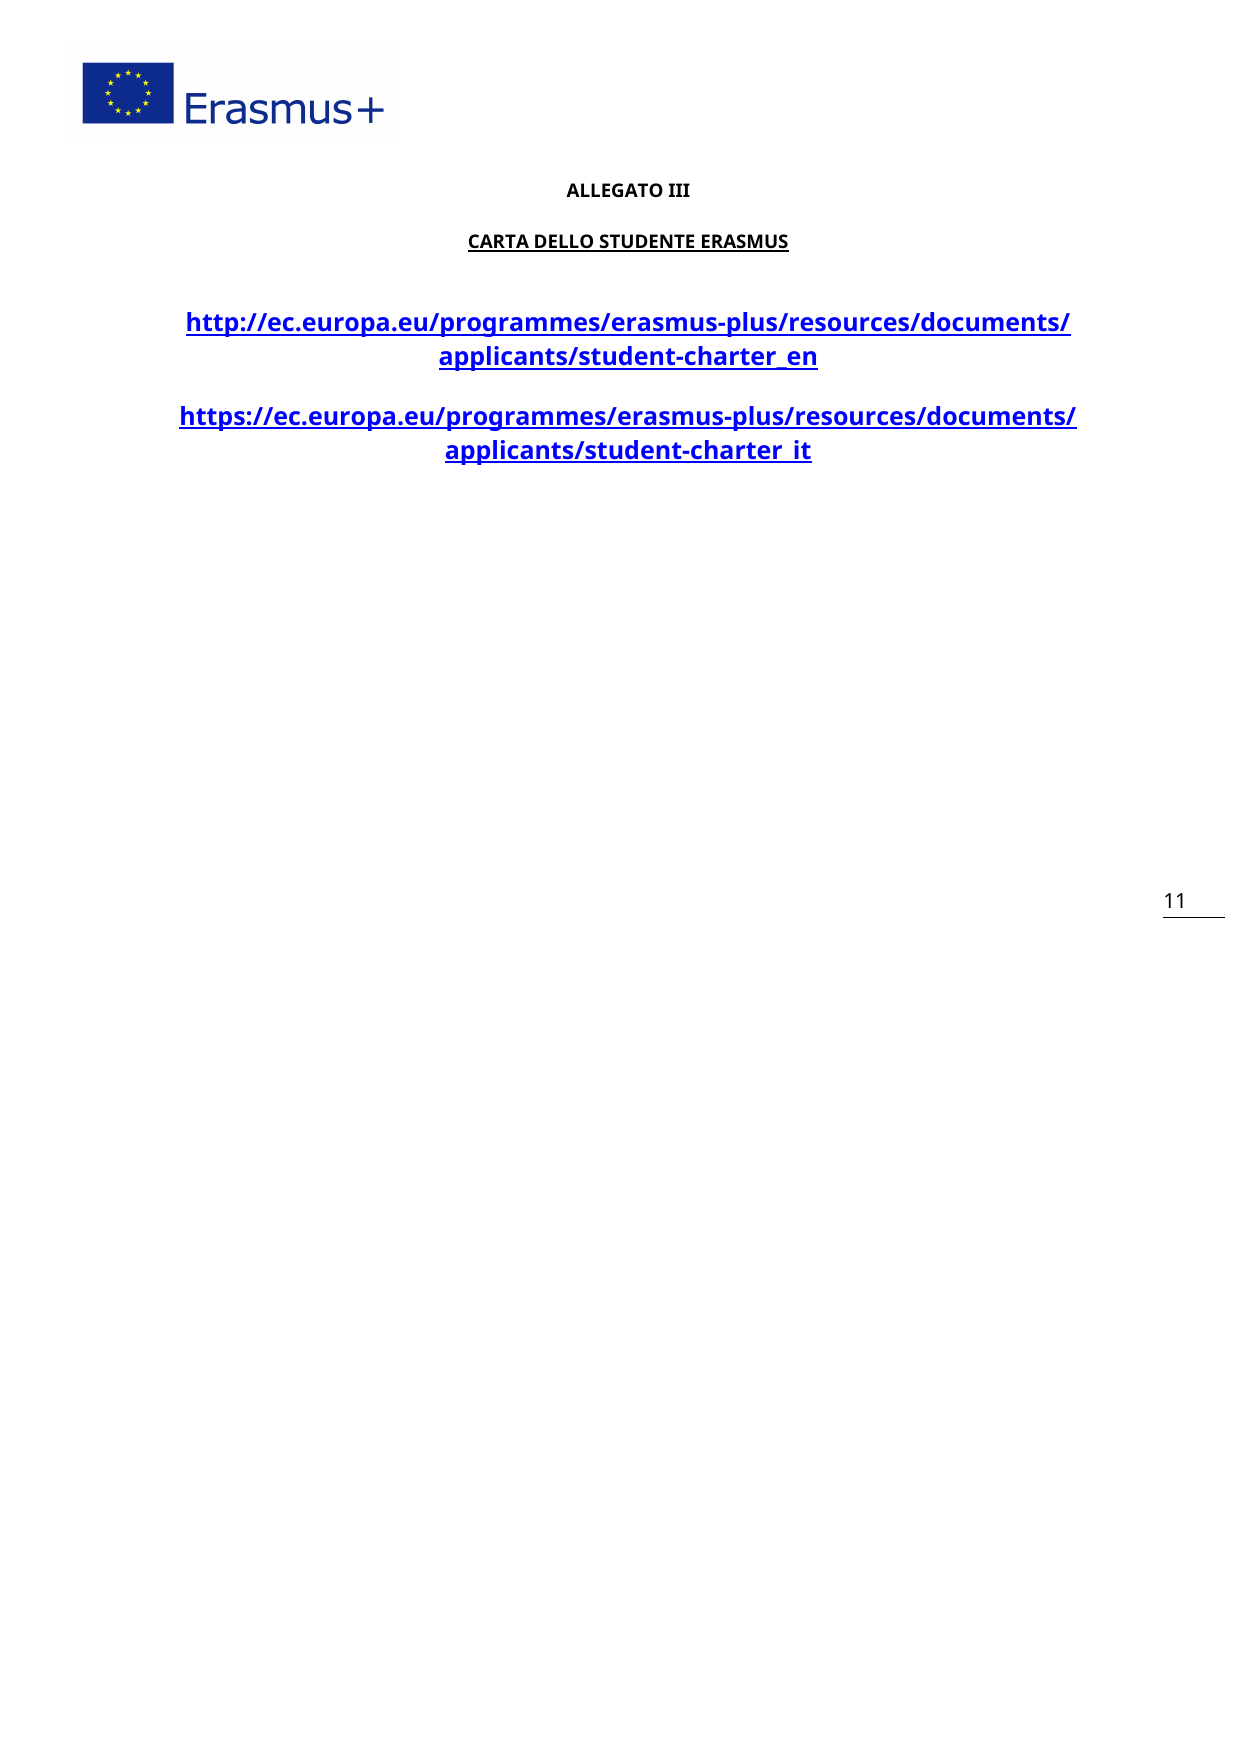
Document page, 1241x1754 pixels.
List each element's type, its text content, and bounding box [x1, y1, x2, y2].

picture [65, 45, 397, 139]
text https://ec.europa.eu/programmes/erasmus-plus/resources/documents/applicants/student-charter_it [131, 398, 1125, 467]
text http://ec.europa.eu/programmes/erasmus-plus/resources/documents/applicants/student-charter_en [131, 305, 1125, 373]
text CARTA DELLO STUDENTE ERASMUS [131, 228, 1125, 254]
text ALLEGATO III [131, 177, 1125, 203]
